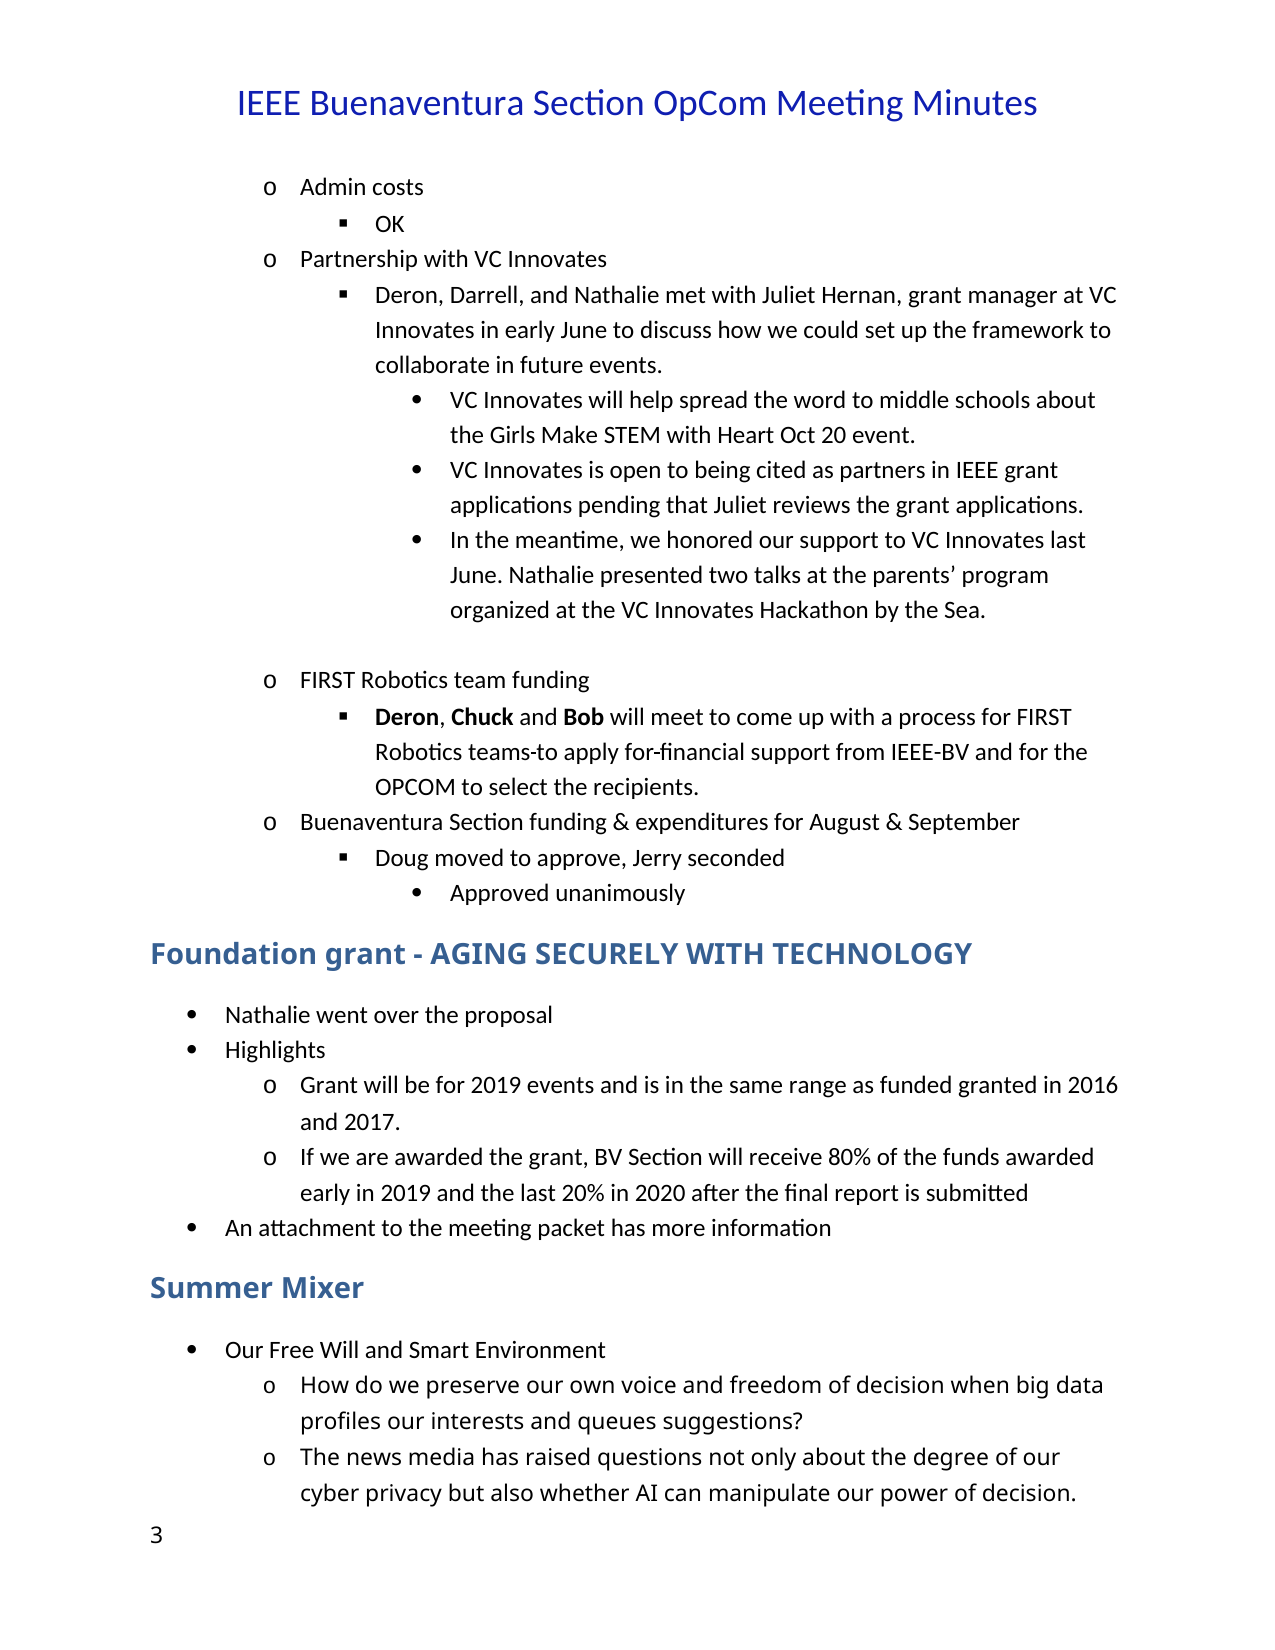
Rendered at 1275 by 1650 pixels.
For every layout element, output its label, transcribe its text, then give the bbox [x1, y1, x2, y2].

list Deron, Darrell, and Nathalie met with Juliet Hernan, grant manager at VC Innovates in early June to discuss how we could set up the framework to collaborate in future events. [337, 279, 1125, 380]
list Partnership with VC Innovates [262, 243, 1125, 274]
list Admin costs [262, 171, 1125, 203]
list In the meantime, we honored our support to VC Innovates last June. Nathalie presented two talks at the parents’ program organized at the VC Innovates Hackathon by the Sea. [412, 524, 1125, 625]
text Summer Mixer [150, 1268, 1125, 1307]
list How do we preserve our own voice and freedom of decision when big data profiles our interests and queues suggestions? [262, 1369, 1125, 1437]
list FIRST Robotics team funding [262, 664, 1125, 696]
list VC Innovates will help spread the word to middle schools about the Girls Make STEM with Heart Oct 20 event. [412, 384, 1125, 450]
list Buenaventura Section funding & expenditures for August & September [262, 806, 1125, 837]
list Our Free Will and Smart Environment [187, 1334, 1125, 1365]
list Grant will be for 2019 events and is in the same range as funded granted in 2016 and 2017. [262, 1069, 1125, 1136]
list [262, 1441, 1125, 1508]
list If we are awarded the grant, BV Section will receive 80% of the funds awarded early in 2019 and the last 20% in 2020 after the final report is submitted [262, 1141, 1125, 1207]
list An attachment to the meeting packet has more information [187, 1212, 1125, 1242]
list Doug moved to approve, Jerry seconded [337, 842, 1125, 873]
list Deron, Chuck and Bob will meet to come up with a process for FIRST Robotics teams to apply for financial support from IEEE-BV and for the OPCOM to select the recipients. [337, 701, 1125, 801]
list OK [337, 208, 1125, 238]
list Approved unanimously [412, 877, 1125, 908]
text Foundation grant - AGING SECURELY WITH TECHNOLOGY [150, 933, 1125, 973]
list Highlights [187, 1034, 1125, 1065]
list Nathalie went over the proposal [187, 999, 1125, 1030]
list VC Innovates is open to being cited as partners in IEEE grant applications pending that Juliet reviews the grant applications. [412, 454, 1125, 520]
